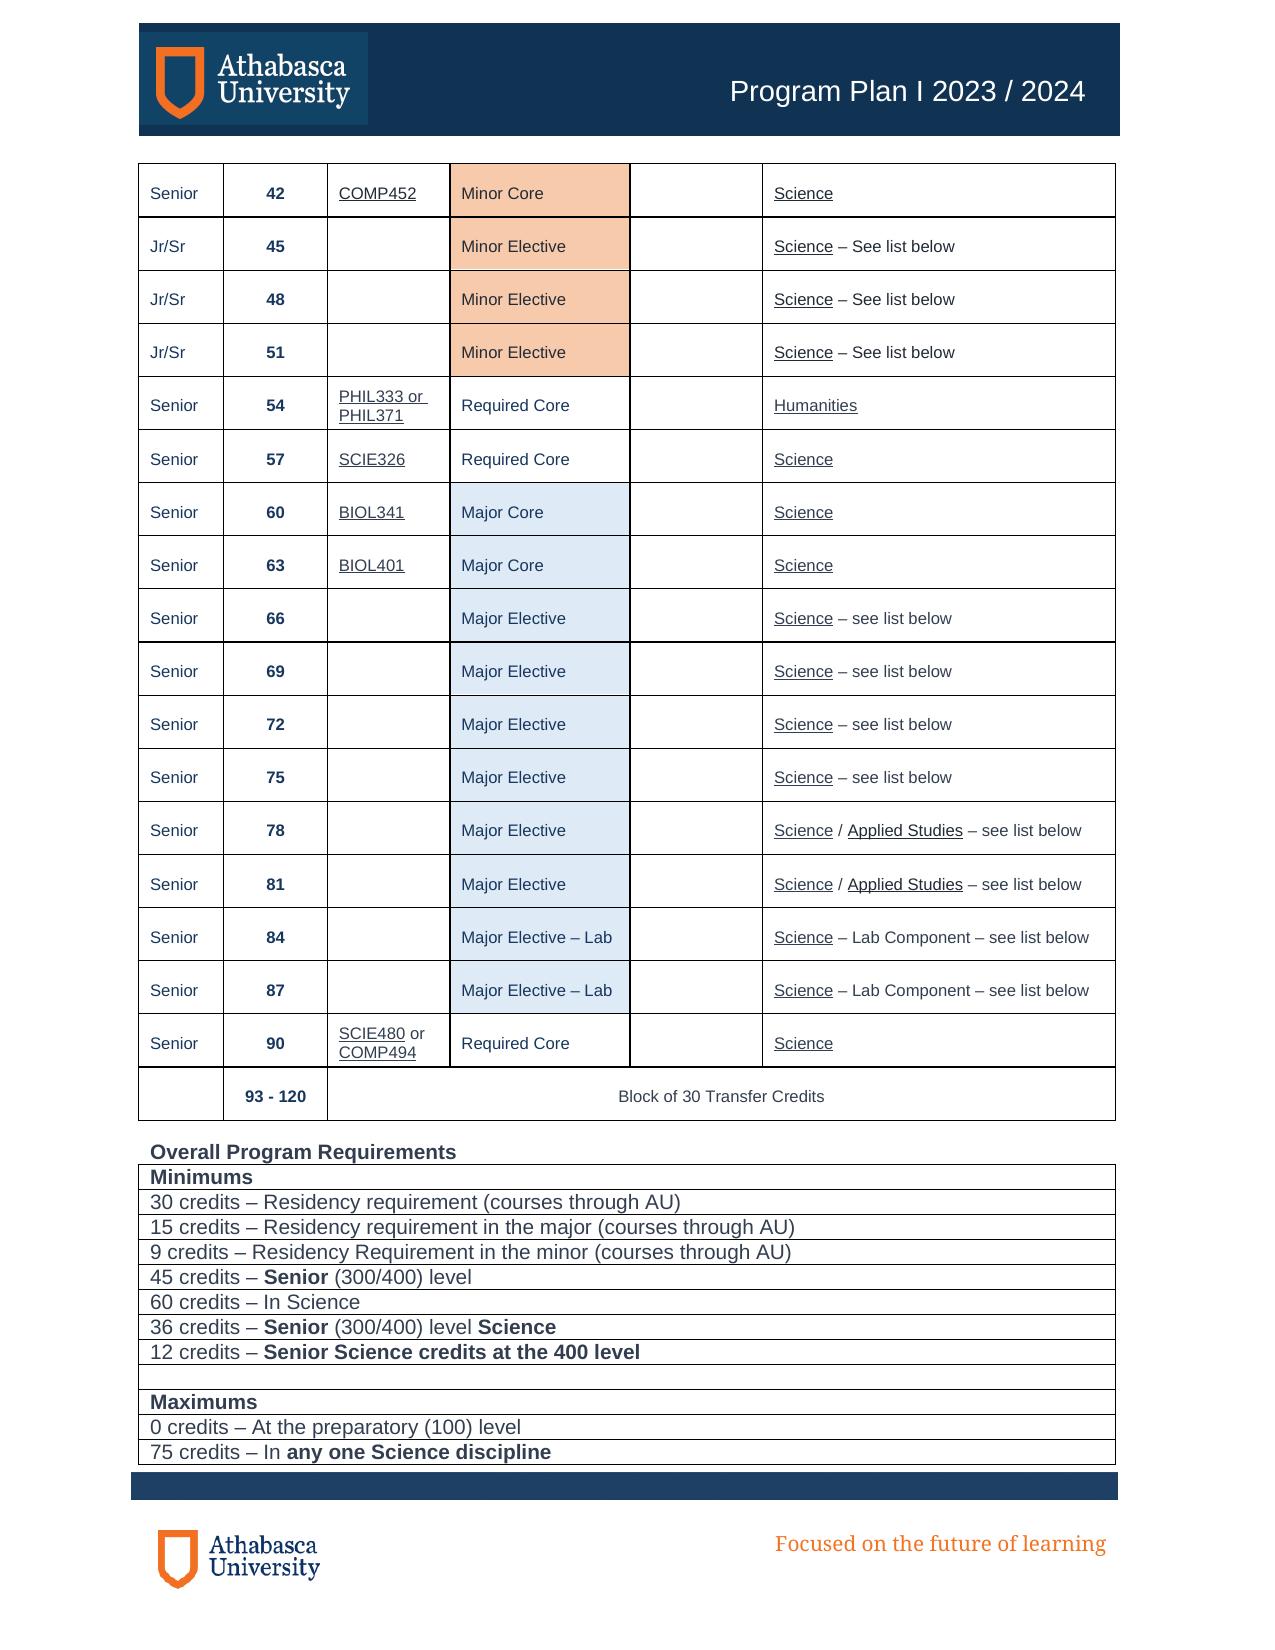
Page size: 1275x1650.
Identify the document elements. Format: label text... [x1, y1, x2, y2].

table_cell [328, 802, 449, 854]
table_cell [328, 855, 449, 907]
table_cell 57 [224, 430, 327, 482]
table_cell Senior [139, 589, 223, 641]
table_cell [631, 1014, 762, 1066]
table_cell Jr/Sr [139, 324, 223, 376]
table_cell 42 [224, 164, 327, 216]
table_cell BIOL401 [328, 536, 449, 588]
table_cell Science [763, 1014, 1115, 1066]
table_cell 75 [224, 749, 327, 801]
picture [131, 1472, 1118, 1500]
table_cell [631, 430, 762, 482]
table_cell 45 credits – Senior (300/400) level [139, 1265, 1115, 1289]
table_cell Science / Applied Studies – see list below [763, 855, 1115, 907]
table_cell PHIL333 or PHIL371 [328, 377, 449, 429]
table_cell Senior [139, 908, 223, 960]
table_cell Science [763, 483, 1115, 535]
table_cell Major Elective [451, 696, 629, 748]
table_cell 72 [224, 696, 327, 748]
table_cell Science – See list below [763, 324, 1115, 376]
table_cell [631, 218, 762, 269]
table_cell Senior [139, 643, 223, 694]
table_cell Major Elective [451, 589, 629, 641]
table_cell Senior [139, 696, 223, 748]
table_cell [328, 218, 449, 269]
table_cell 9 credits – Residency Requirement in the minor (courses through AU) [139, 1240, 1115, 1264]
table_cell [631, 324, 762, 376]
table_cell Senior [139, 855, 223, 907]
table_cell Major Elective [451, 855, 629, 907]
table_cell [631, 164, 762, 216]
table_cell [631, 855, 762, 907]
table_cell 12 credits – Senior Science credits at the 400 level [139, 1340, 1115, 1364]
table_cell 45 [224, 218, 327, 269]
table_cell Senior [139, 1014, 223, 1066]
table_cell Senior [139, 483, 223, 535]
table_cell COMP452 [328, 164, 449, 216]
table_cell [631, 589, 762, 641]
table_cell Major Elective – Lab [451, 908, 629, 960]
table_cell 48 [224, 271, 327, 323]
table_header Minimums [139, 1165, 1115, 1189]
table_cell [328, 271, 449, 323]
table_cell Major Elective [451, 802, 629, 854]
table_cell Major Elective – Lab [451, 961, 629, 1013]
table_cell Science – see list below [763, 749, 1115, 801]
table_cell Senior [139, 961, 223, 1013]
table_cell 36 credits – Senior (300/400) level Science [139, 1315, 1115, 1339]
picture [139, 32, 369, 125]
table_cell Science – see list below [763, 696, 1115, 748]
table_cell [631, 908, 762, 960]
table_cell 81 [224, 855, 327, 907]
table_cell Science – see list below [763, 643, 1115, 694]
table_cell Science [763, 164, 1115, 216]
table_cell BIOL341 [328, 483, 449, 535]
table_cell Science – See list below [763, 271, 1115, 323]
table_cell Required Core [451, 377, 629, 429]
table_cell Major Elective [451, 643, 629, 694]
table_cell [631, 696, 762, 748]
table_cell 66 [224, 589, 327, 641]
table_cell [631, 802, 762, 854]
table_cell 93 - 120 [224, 1068, 327, 1119]
table_cell Science – see list below [763, 589, 1115, 641]
table_cell Science [763, 430, 1115, 482]
table_cell Minor Elective [451, 324, 629, 376]
table_cell 78 [224, 802, 327, 854]
table_cell Required Core [451, 1014, 629, 1066]
table_cell [631, 271, 762, 323]
table_cell Science – See list below [763, 218, 1115, 269]
table_cell [631, 643, 762, 694]
table_cell Senior [139, 536, 223, 588]
table_cell [328, 749, 449, 801]
table_cell 90 [224, 1014, 327, 1066]
table_cell Senior [139, 164, 223, 216]
table_cell [631, 961, 762, 1013]
table_cell Maximums [139, 1390, 1115, 1414]
table_cell Minor Elective [451, 218, 629, 269]
table_cell [328, 589, 449, 641]
table_cell Minor Core [451, 164, 629, 216]
picture [155, 1525, 324, 1593]
table_cell [328, 696, 449, 748]
table_cell 60 credits – In Science [139, 1290, 1115, 1314]
table_cell 0 credits – At the preparatory (100) level [139, 1415, 1115, 1439]
table_cell Jr/Sr [139, 271, 223, 323]
table_cell [328, 961, 449, 1013]
table_cell Science – Lab Component – see list below [763, 908, 1115, 960]
table_cell Block of 30 Transfer Credits [328, 1068, 1115, 1119]
table_cell [328, 324, 449, 376]
table_cell Science – Lab Component – see list below [763, 961, 1115, 1013]
table_cell 54 [224, 377, 327, 429]
table_cell Humanities [763, 377, 1115, 429]
table_cell Major Core [451, 483, 629, 535]
table_cell [631, 749, 762, 801]
table_cell 87 [224, 961, 327, 1013]
table_cell Major Core [451, 536, 629, 588]
table_cell [328, 908, 449, 960]
table_cell Science / Applied Studies – see list below [763, 802, 1115, 854]
table_cell Senior [139, 749, 223, 801]
table_cell 75 credits – In any one Science discipline [139, 1440, 1115, 1464]
table_cell Jr/Sr [139, 218, 223, 269]
table_cell [631, 536, 762, 588]
table_cell Senior [139, 377, 223, 429]
table_cell [631, 377, 762, 429]
table_cell 60 [224, 483, 327, 535]
table_cell 51 [224, 324, 327, 376]
table_cell 69 [224, 643, 327, 694]
table_cell Science [763, 536, 1115, 588]
table_cell Senior [139, 802, 223, 854]
table_cell 63 [224, 536, 327, 588]
table_cell 15 credits – Residency requirement in the major (courses through AU) [139, 1215, 1115, 1239]
table_cell 84 [224, 908, 327, 960]
table_cell SCIE326 [328, 430, 449, 482]
text Overall Program Requirements [150, 1140, 1116, 1164]
table_cell Required Core [451, 430, 629, 482]
table_cell Major Elective [451, 749, 629, 801]
table_cell Minor Elective [451, 271, 629, 323]
table_cell [139, 1365, 1115, 1389]
table_cell SCIE480 or COMP494 [328, 1014, 449, 1066]
table_cell [139, 1068, 223, 1119]
table_cell Senior [139, 430, 223, 482]
table_cell 30 credits – Residency requirement (courses through AU) [139, 1190, 1115, 1214]
table_cell [631, 483, 762, 535]
table_cell [328, 643, 449, 694]
